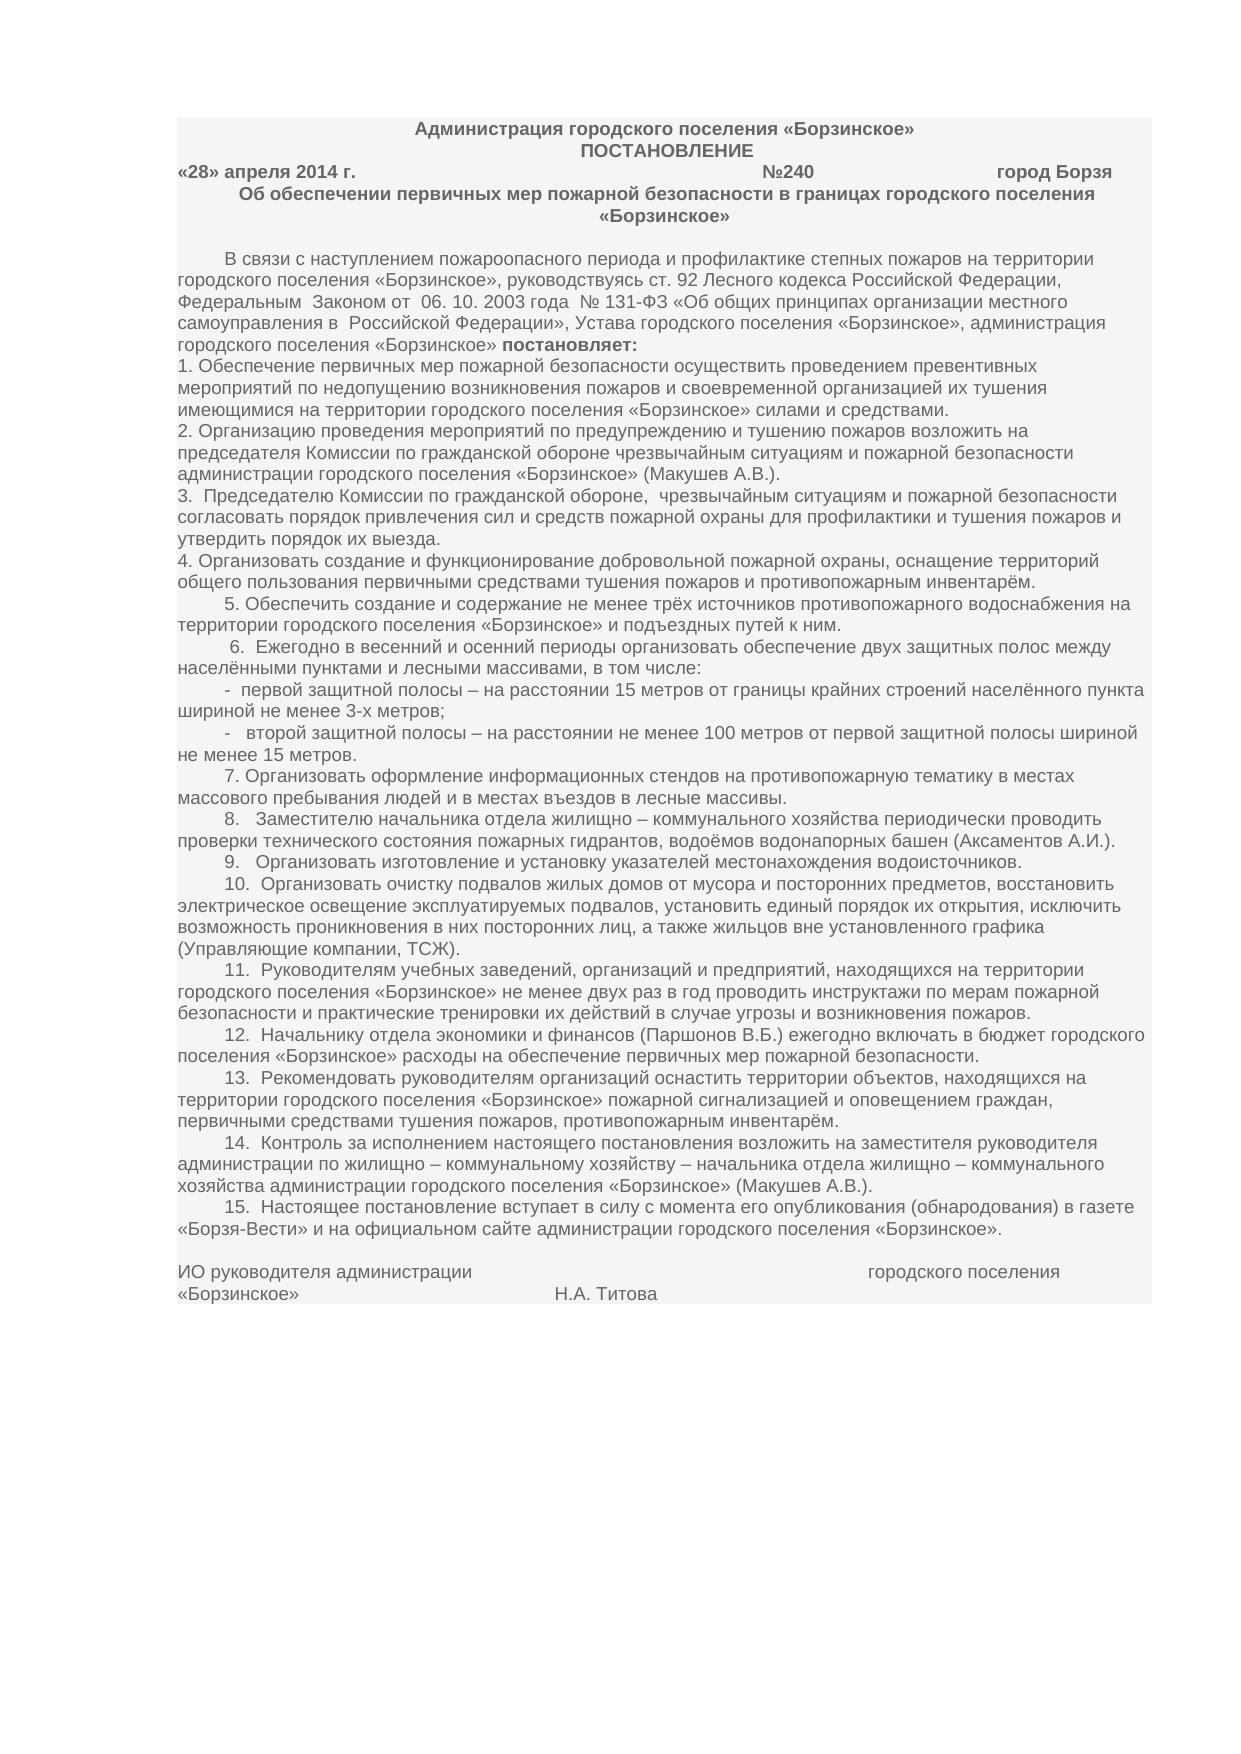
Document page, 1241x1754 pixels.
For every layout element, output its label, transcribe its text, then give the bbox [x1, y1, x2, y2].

text Об обеспечении первичных мер пожарной безопасности в границах городского поселения «Борзинское» [177, 183, 1152, 226]
text 14. Контроль за исполнением настоящего постановления возложить на заместителя руководителя администрации по жилищно – коммунальному хозяйству – начальника отдела жилищно – коммунального хозяйства администрации городского поселения «Борзинское» (Макушев А.В.). [177, 1132, 1152, 1196]
text - первой защитной полосы – на расстоянии 15 метров от границы крайних строений населённого пункта шириной не менее 3-х метров; [177, 679, 1152, 722]
text 8. Заместителю начальника отдела жилищно – коммунального хозяйства периодически проводить проверки технического состояния пожарных гидрантов, водоёмов водонапорных башен (Аксаментов А.И.). [177, 808, 1152, 851]
text ИО руководителя администрации городского поселения «Борзинское» Н.А. Титова [177, 1261, 1152, 1304]
text 1. Обеспечение первичных мер пожарной безопасности осуществить проведением превентивных мероприятий по недопущению возникновения пожаров и своевременной организацией их тушения имеющимися на территории городского поселения «Борзинское» силами и средствами. [177, 355, 1152, 420]
text 9. Организовать изготовление и установку указателей местонахождения водоисточников. [177, 851, 1152, 873]
text 13. Рекомендовать руководителям организаций оснастить территории объектов, находящихся на территории городского поселения «Борзинское» пожарной сигнализацией и оповещением граждан, первичными средствами тушения пожаров, противопожарным инвентарём. [177, 1067, 1152, 1132]
text 12. Начальнику отдела экономики и финансов (Паршонов В.Б.) ежегодно включать в бюджет городского поселения «Борзинское» расходы на обеспечение первичных мер пожарной безопасности. [177, 1024, 1152, 1067]
text 3. Председателю Комиссии по гражданской обороне, чрезвычайным ситуациям и пожарной безопасности согласовать порядок привлечения сил и средств пожарной охраны для профилактики и тушения пожаров и утвердить порядок их выезда. [177, 485, 1152, 549]
text 2. Организацию проведения мероприятий по предупреждению и тушению пожаров возложить на председателя Комиссии по гражданской обороне чрезвычайным ситуациям и пожарной безопасности администрации городского поселения «Борзинское» (Макушев А.В.). [177, 420, 1152, 485]
text Администрация городского поселения «Борзинское» [177, 118, 1152, 140]
text 5. Обеспечить создание и содержание не менее трёх источников противопожарного водоснабжения на территории городского поселения «Борзинское» и подъездных путей к ним. [177, 592, 1152, 636]
text «28» апреля 2014 г. №240 город Борзя [177, 161, 1152, 183]
text 15. Настоящее постановление вступает в силу с момента его опубликования (обнародования) в газете «Борзя-Вести» и на официальном сайте администрации городского поселения «Борзинское». [177, 1196, 1152, 1239]
text 7. Организовать оформление информационных стендов на противопожарную тематику в местах массового пребывания людей и в местах въездов в лесные массивы. [177, 765, 1152, 808]
text 11. Руководителям учебных заведений, организаций и предприятий, находящихся на территории городского поселения «Борзинское» не менее двух раз в год проводить инструктажи по мерам пожарной безопасности и практические тренировки их действий в случае угрозы и возникновения пожаров. [177, 959, 1152, 1024]
text В связи с наступлением пожароопасного периода и профилактике степных пожаров на территории городского поселения «Борзинское», руководствуясь ст. 92 Лесного кодекса Российской Федерации, Федеральным Законом от 06. 10. 2003 года № 131-ФЗ «Об общих принципах организации местного самоуправления в Российской Федерации», Устава городского поселения «Борзинское», администрация городского поселения «Борзинское» постановляет: [177, 247, 1152, 355]
text 6. Ежегодно в весенний и осенний периоды организовать обеспечение двух защитных полос между населёнными пунктами и лесными массивами, в том числе: [177, 636, 1152, 679]
text 10. Организовать очистку подвалов жилых домов от мусора и посторонних предметов, восстановить электрическое освещение эксплуатируемых подвалов, установить единый порядок их открытия, исключить возможность проникновения в них посторонних лиц, а также жильцов вне установленного графика (Управляющие компании, ТСЖ). [177, 873, 1152, 959]
text ПОСТАНОВЛЕНИЕ [177, 140, 1152, 161]
text 4. Организовать создание и функционирование добровольной пожарной охраны, оснащение территорий общего пользования первичными средствами тушения пожаров и противопожарным инвентарём. [177, 549, 1152, 592]
text - второй защитной полосы – на расстоянии не менее 100 метров от первой защитной полосы шириной не менее 15 метров. [177, 722, 1152, 765]
